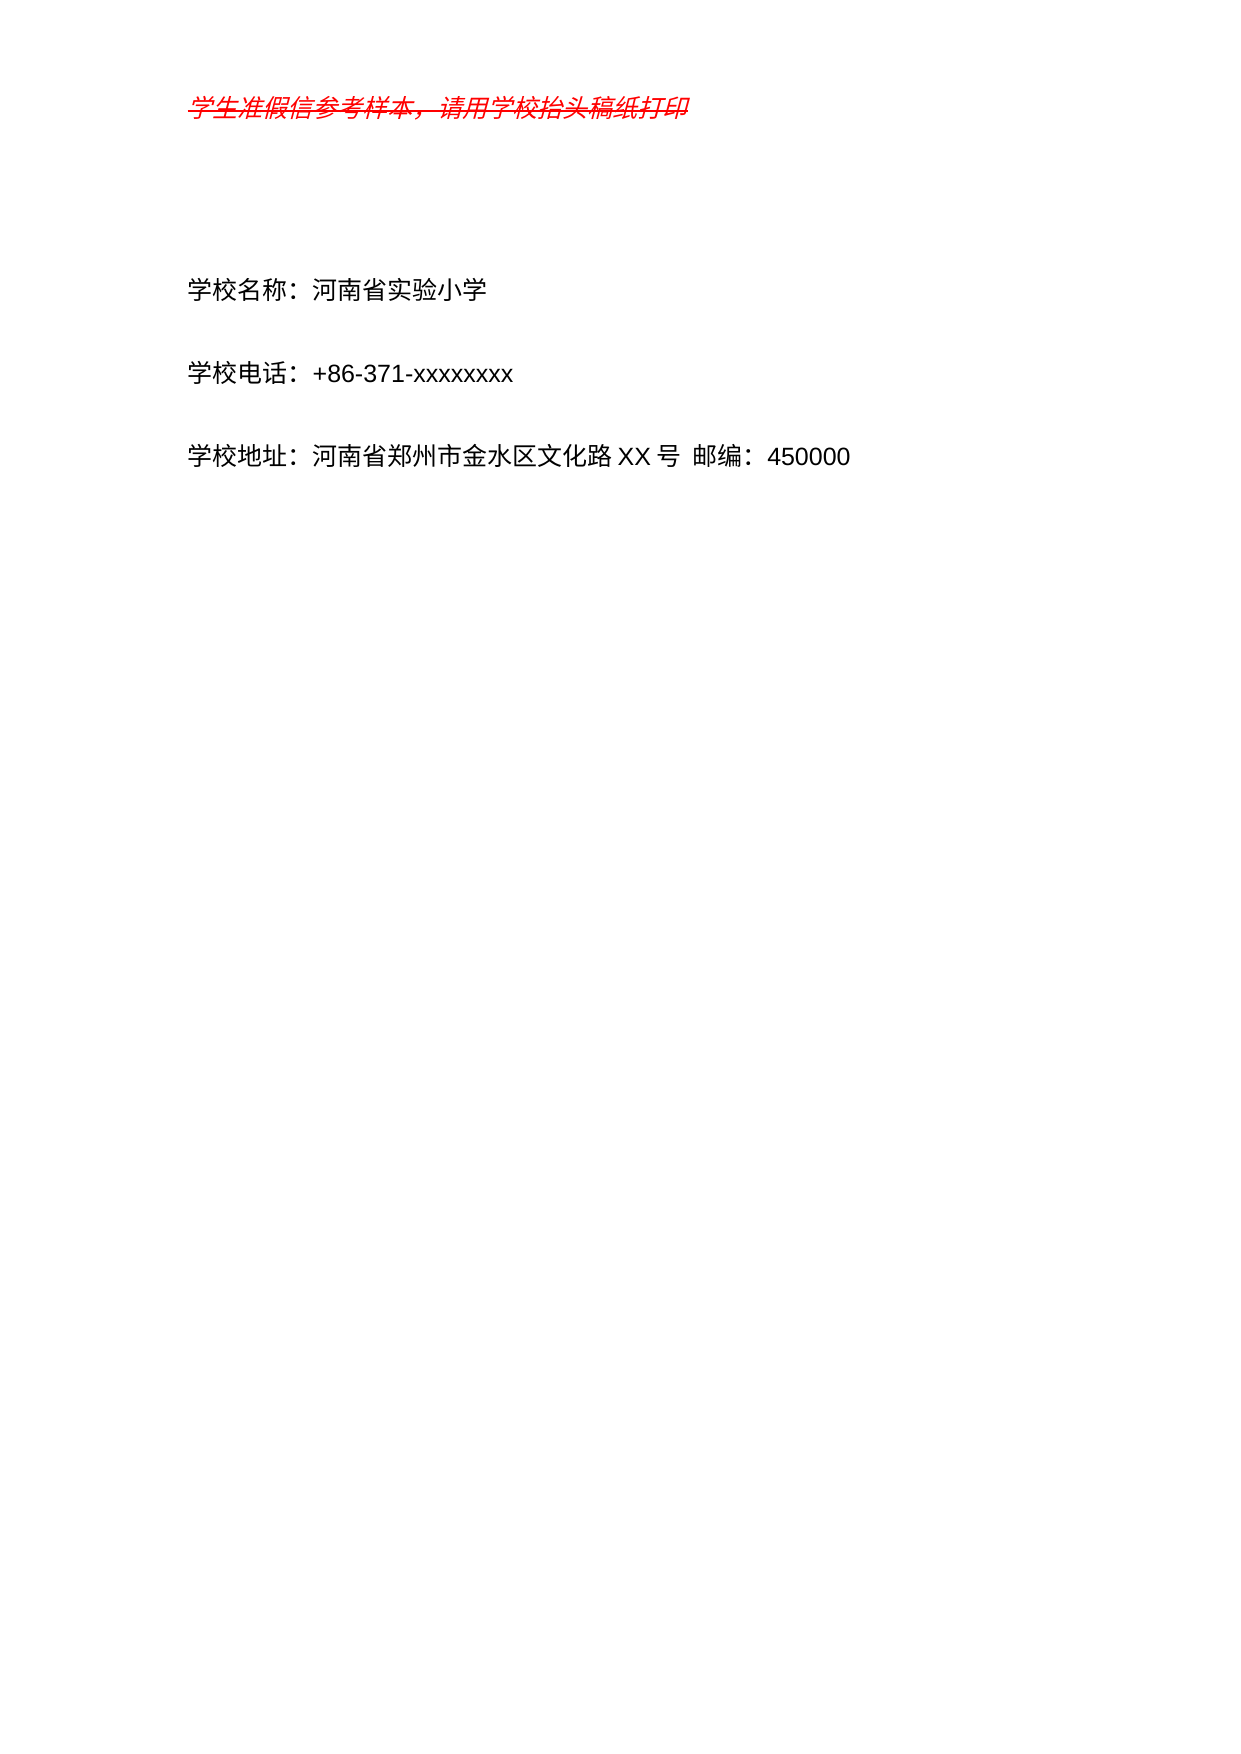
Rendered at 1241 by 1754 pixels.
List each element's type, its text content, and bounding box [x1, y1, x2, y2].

text 学校名称：河南省实验小学 [187, 256, 1053, 321]
text 学校地址：河南省郑州市金水区文化路XX号 邮编：450000 [187, 422, 1053, 487]
text 学校电话：+86-371-xxxxxxxx [187, 339, 1053, 404]
